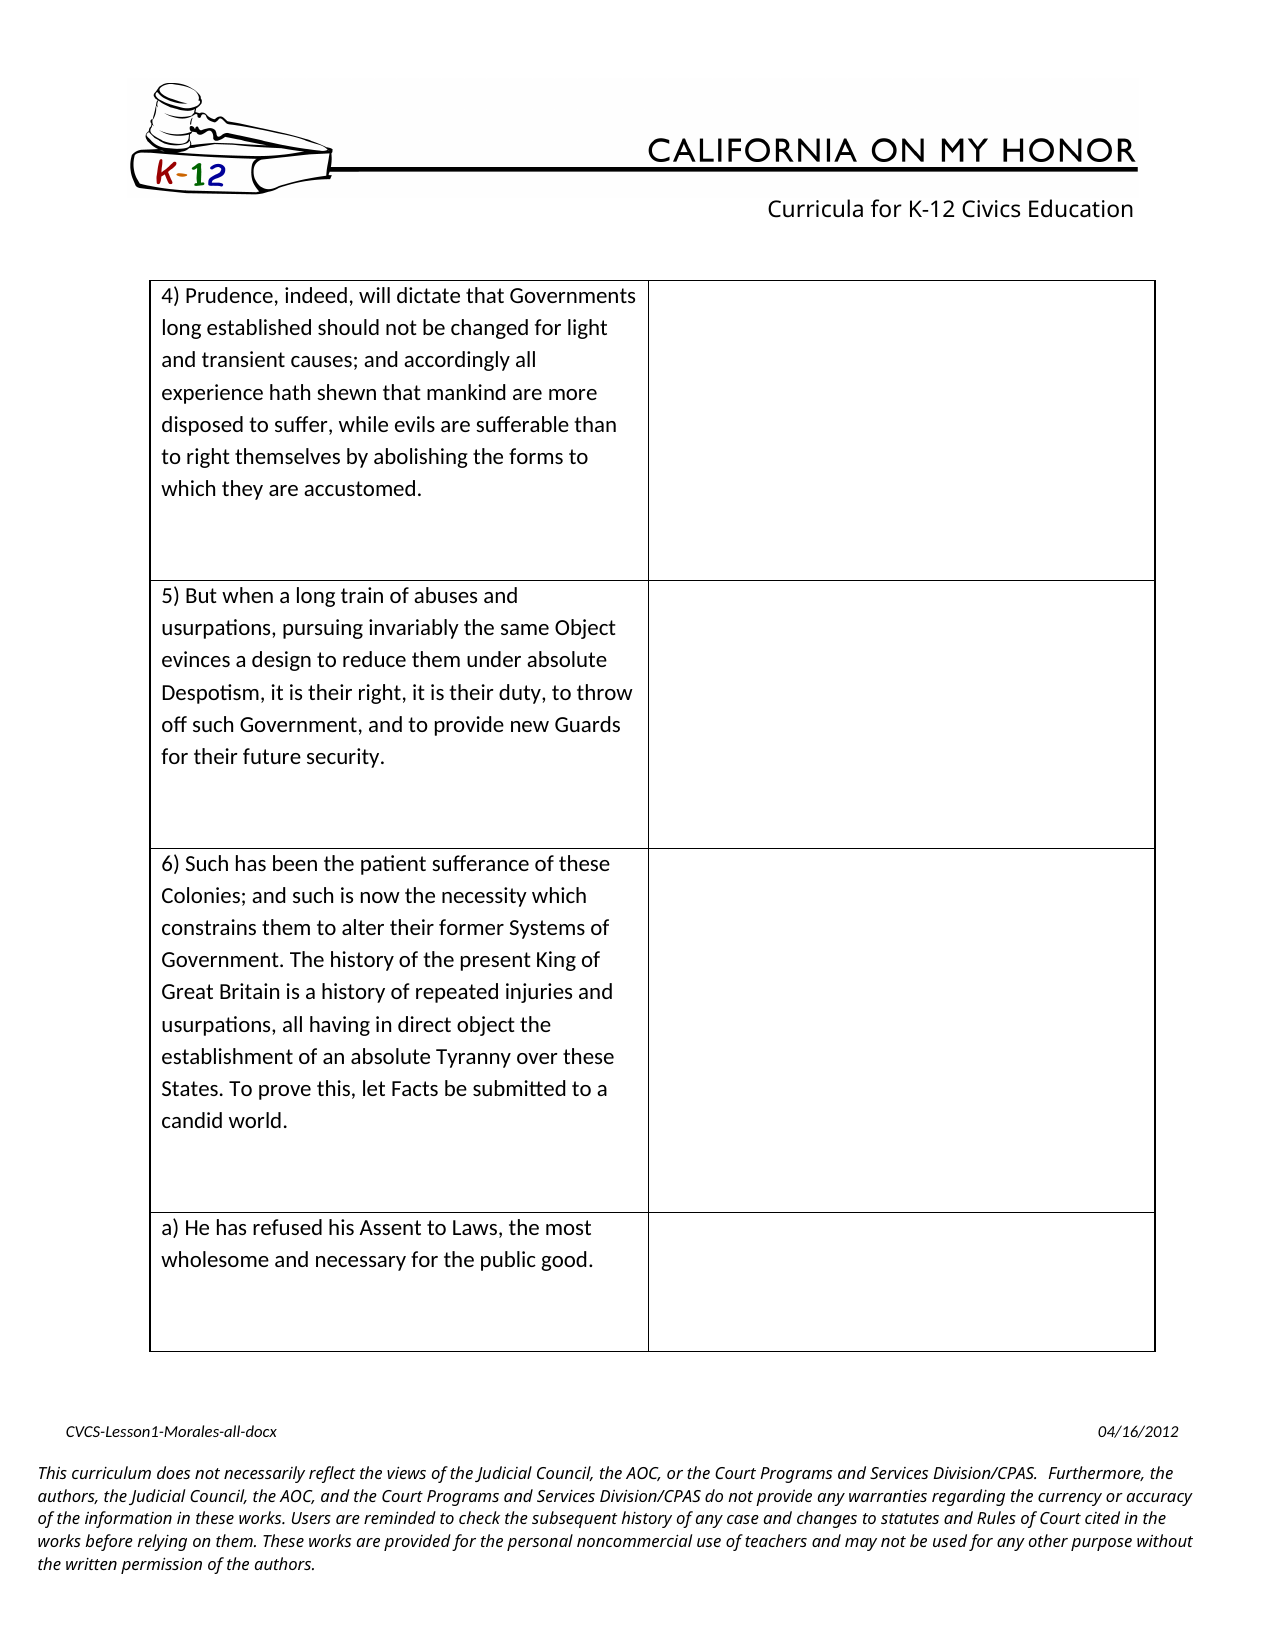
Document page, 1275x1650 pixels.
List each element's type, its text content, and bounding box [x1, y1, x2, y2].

table_header [649, 281, 1154, 580]
table_cell 6) Such has been the patient sufferance of these Colonies; and such is now the necessity which constrains them to alter their former Systems of Government. The history of the present King of Great Britain is a history of repeated injuries and usurpations, all having in direct object the establishment of an absolute Tyranny over these States. To prove this, let Facts be submitted to a candid world. [151, 849, 648, 1212]
table_cell 5) But when a long train of abuses and usurpations, pursuing invariably the same Object evinces a design to reduce them under absolute Despotism, it is their right, it is their duty, to throw off such Government, and to provide new Guards for their future security. [151, 581, 648, 848]
table_cell [649, 581, 1154, 848]
table_cell [649, 849, 1154, 1212]
table_header 4) Prudence, indeed, will dictate that Governments long established should not be changed for light and transient causes; and accordingly all experience hath shewn that mankind are more disposed to suffer, while evils are sufferable than to right themselves by abolishing the forms to which they are accustomed. [151, 281, 648, 580]
picture [126, 78, 1139, 198]
table_cell a) He has refused his Assent to Laws, the most wholesome and necessary for the public good. [151, 1213, 648, 1351]
table_cell [649, 1213, 1154, 1351]
